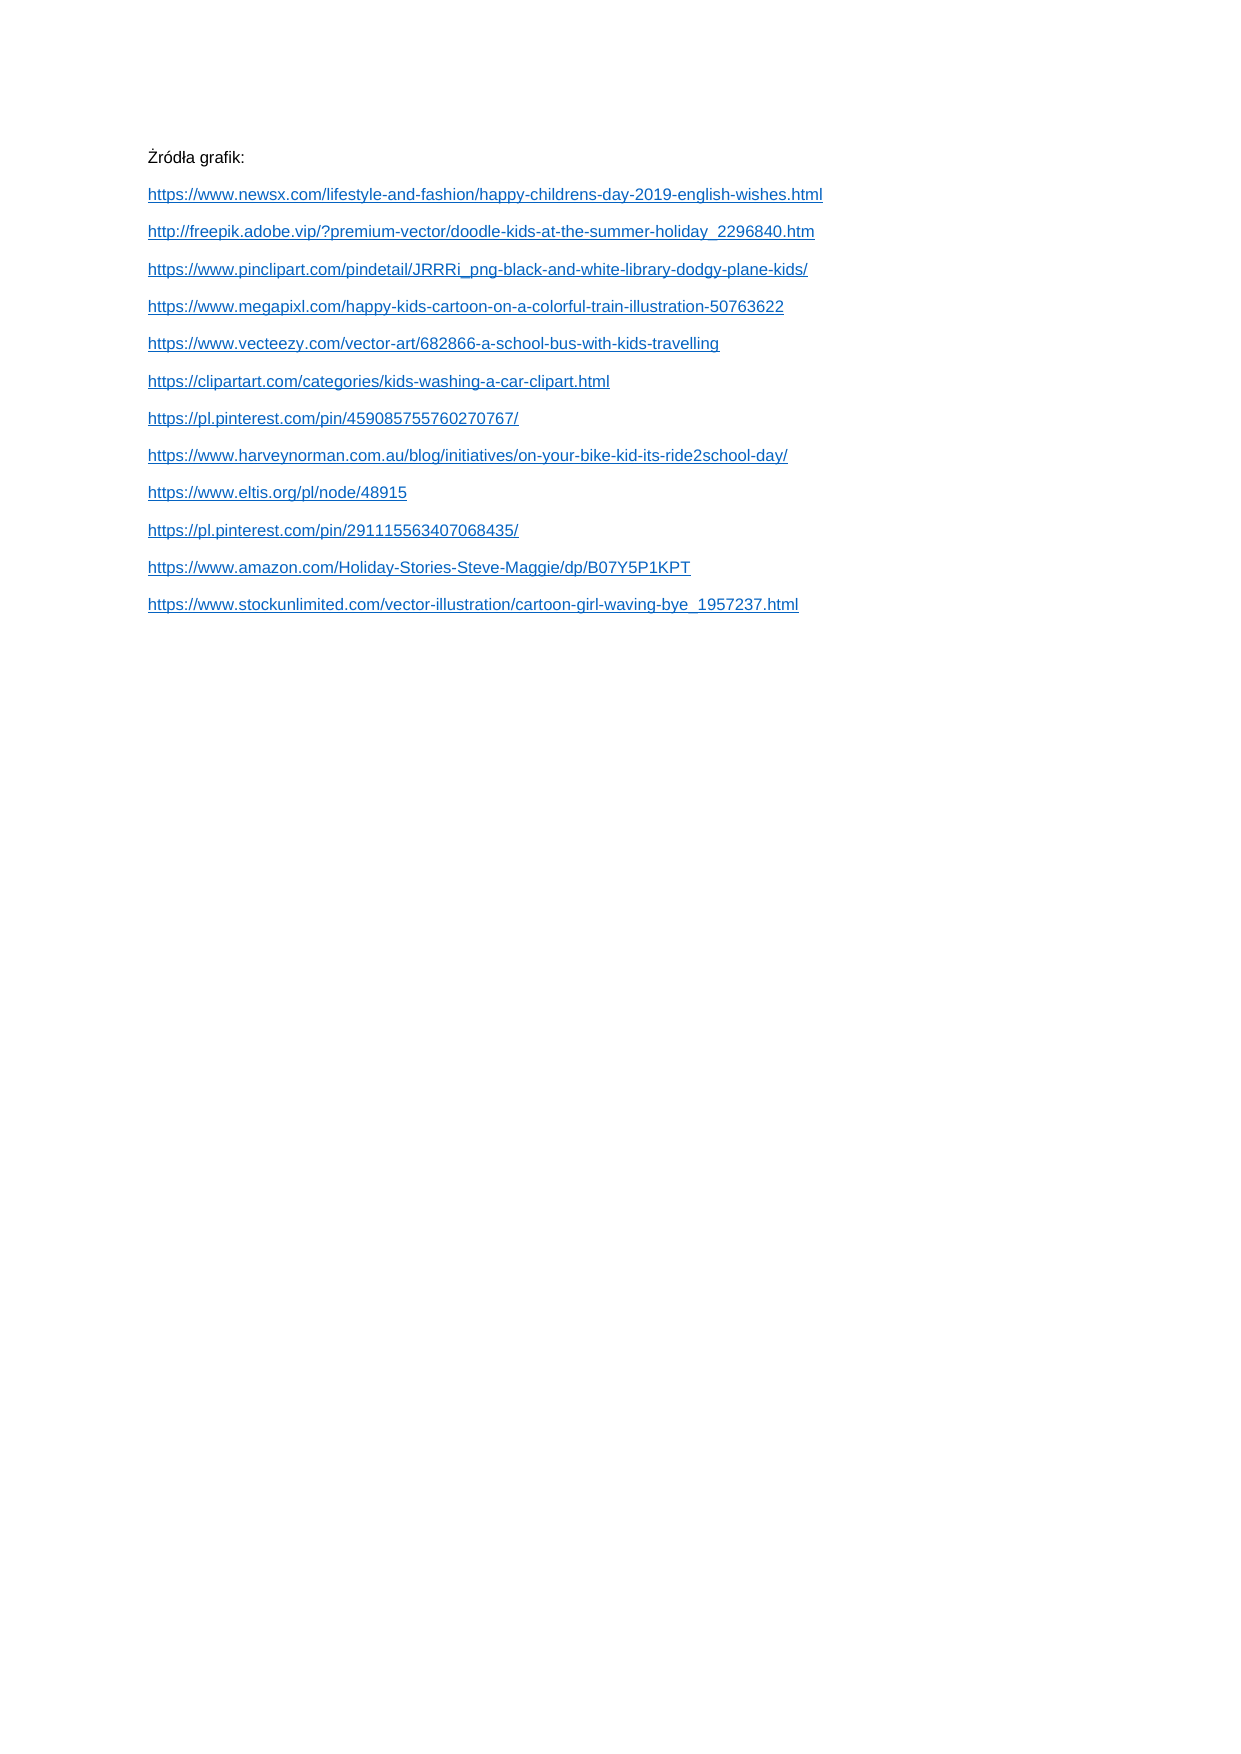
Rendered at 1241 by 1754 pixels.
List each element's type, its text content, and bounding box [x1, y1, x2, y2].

text https://www.pinclipart.com/pindetail/JRRRi_png-black-and-white-library-dodgy-plane-kids/ [148, 259, 1093, 279]
text https://www.megapixl.com/happy-kids-cartoon-on-a-colorful-train-illustration-50763622 [148, 297, 1093, 316]
text https://www.eltis.org/pl/node/48915 [148, 483, 1093, 502]
text https://www.harveynorman.com.au/blog/initiatives/on-your-bike-kid-its-ride2school-day/ [148, 446, 1093, 465]
text https://pl.pinterest.com/pin/459085755760270767/ [148, 409, 1093, 428]
text https://www.vecteezy.com/vector-art/682866-a-school-bus-with-kids-travelling [148, 334, 1093, 353]
text Żródła grafik: [148, 148, 1093, 167]
text http://freepik.adobe.vip/?premium-vector/doodle-kids-at-the-summer-holiday_2296840.htm [148, 222, 1093, 241]
text https://www.amazon.com/Holiday-Stories-Steve-Maggie/dp/B07Y5P1KPT [148, 558, 1093, 577]
text https://pl.pinterest.com/pin/291115563407068435/ [148, 521, 1093, 540]
text https://www.newsx.com/lifestyle-and-fashion/happy-childrens-day-2019-english-wishes.html [148, 185, 1093, 204]
text https://www.stockunlimited.com/vector-illustration/cartoon-girl-waving-bye_1957237.html [148, 595, 1093, 614]
text https://clipartart.com/categories/kids-washing-a-car-clipart.html [148, 371, 1093, 391]
